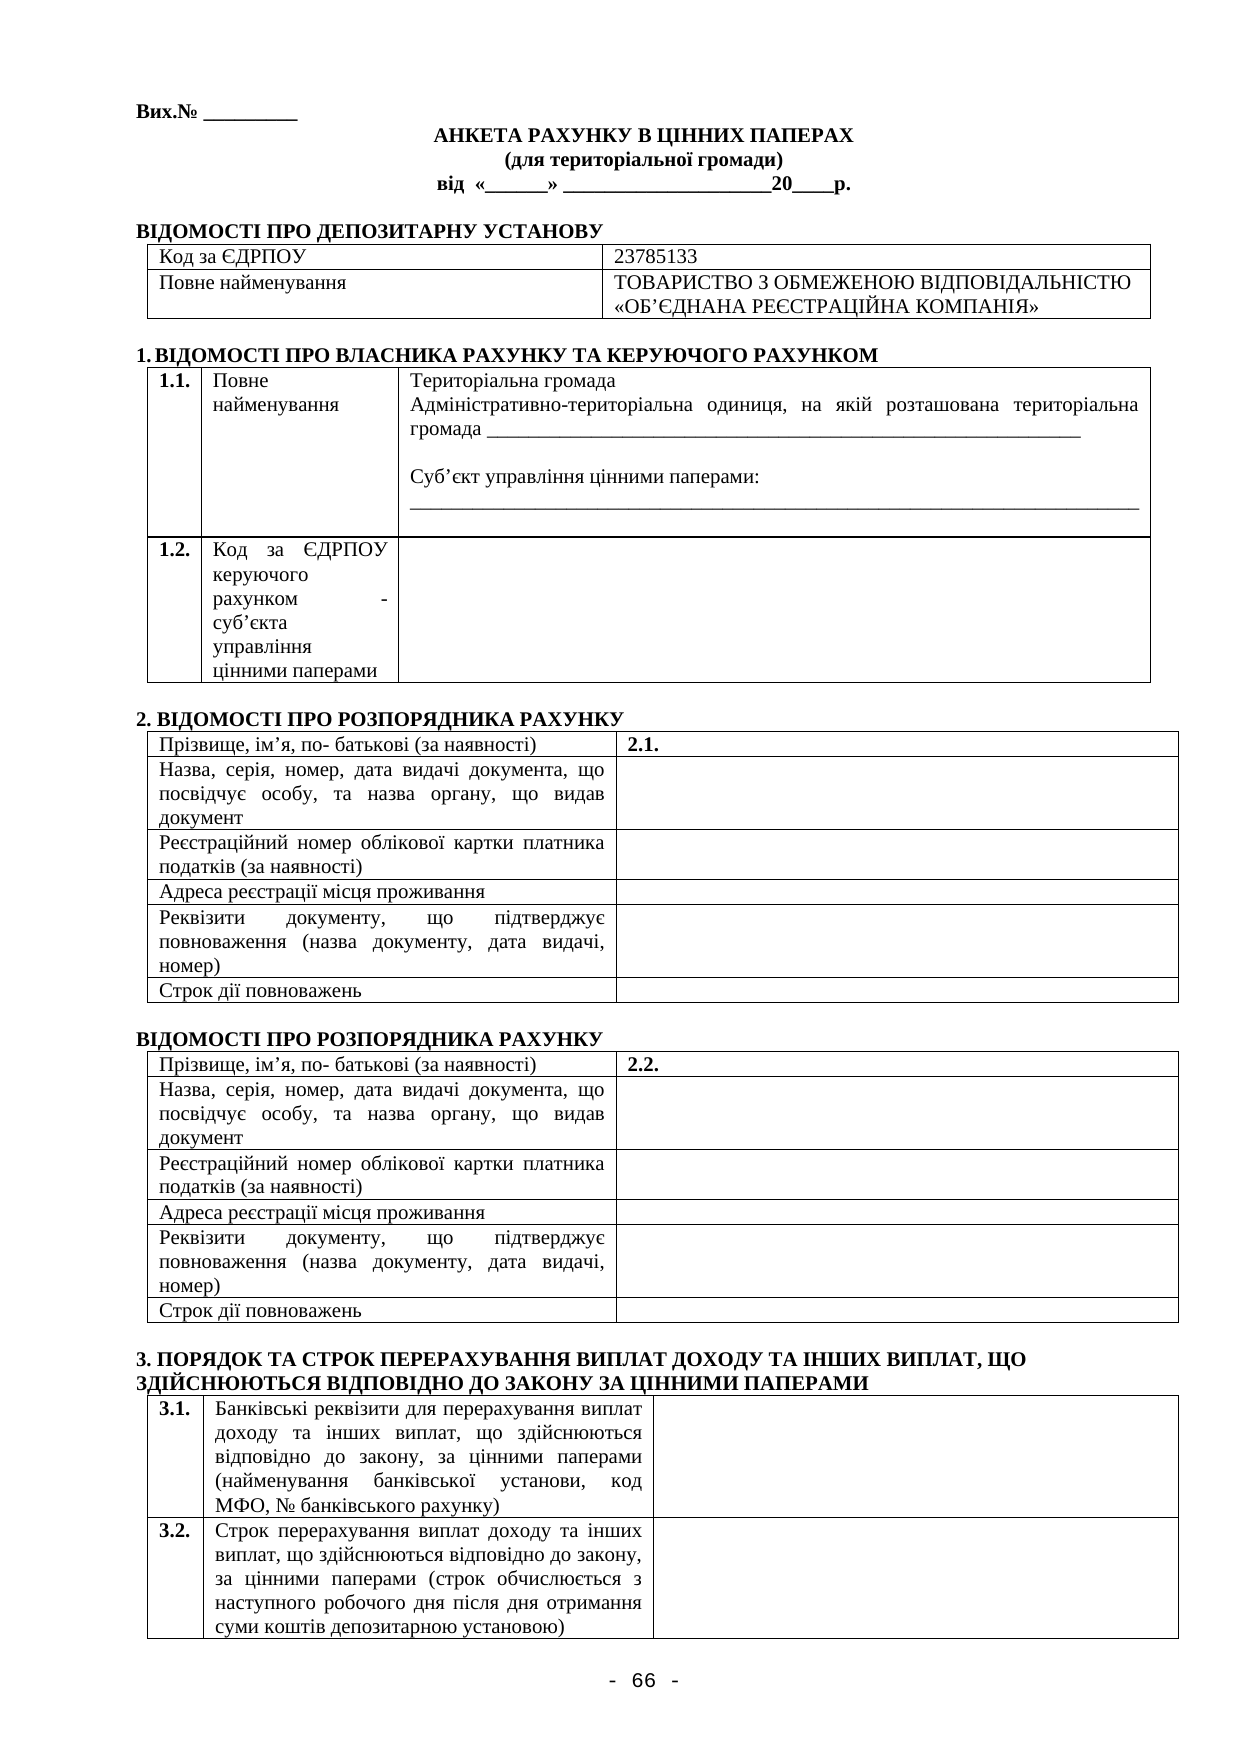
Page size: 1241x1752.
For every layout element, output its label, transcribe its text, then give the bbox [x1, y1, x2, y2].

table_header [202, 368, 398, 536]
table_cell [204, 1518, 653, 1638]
text ВІДОМОСТІ ПРО ДЕПОЗИТАРНУ УСТАНОВУ [136, 219, 1152, 243]
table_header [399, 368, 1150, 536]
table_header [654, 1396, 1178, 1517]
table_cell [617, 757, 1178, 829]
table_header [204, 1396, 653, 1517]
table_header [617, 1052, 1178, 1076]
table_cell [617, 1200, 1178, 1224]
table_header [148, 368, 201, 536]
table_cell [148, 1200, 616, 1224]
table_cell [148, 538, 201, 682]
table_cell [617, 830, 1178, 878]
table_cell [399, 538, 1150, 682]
text ВІДОМОСТІ ПРО РОЗПОРЯДНИКА РАХУНКУ [136, 1027, 1152, 1051]
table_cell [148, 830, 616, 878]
text від «______» ____________________20____р. [136, 171, 1152, 195]
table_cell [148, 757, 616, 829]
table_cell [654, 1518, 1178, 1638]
text (для територіальної громади) [136, 147, 1152, 171]
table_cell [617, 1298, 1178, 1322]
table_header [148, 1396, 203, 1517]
text АНКЕТА РАХУНКУ В ЦІННИХ ПАПЕРАХ [136, 123, 1152, 147]
text 3. ПОРЯДОК ТА СТРОК ПЕРЕРАХУВАННЯ ВИПЛАТ ДОХОДУ ТА ІНШИХ ВИПЛАТ, ЩО ЗДІЙСНЮЮТЬСЯ ВІДПОВІДНО ДО ЗАКОНУ ЗА ЦІННИМИ ПАПЕРАМИ [136, 1347, 1152, 1395]
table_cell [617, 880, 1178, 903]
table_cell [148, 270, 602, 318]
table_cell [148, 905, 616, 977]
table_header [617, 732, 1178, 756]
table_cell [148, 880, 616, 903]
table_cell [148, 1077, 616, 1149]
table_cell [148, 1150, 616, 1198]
text 2. ВІДОМОСТІ ПРО РОЗПОРЯДНИКА РАХУНКУ [136, 707, 1152, 731]
text Вих.№ _________ [136, 99, 1152, 123]
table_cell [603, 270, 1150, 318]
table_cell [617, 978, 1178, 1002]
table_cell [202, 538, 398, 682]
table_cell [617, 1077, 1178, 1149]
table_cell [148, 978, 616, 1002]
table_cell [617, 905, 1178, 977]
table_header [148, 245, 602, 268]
list ВІДОМОСТІ ПРО ВЛАСНИКА РАХУНКУ ТА КЕРУЮЧОГО РАХУНКОМ [136, 343, 1152, 367]
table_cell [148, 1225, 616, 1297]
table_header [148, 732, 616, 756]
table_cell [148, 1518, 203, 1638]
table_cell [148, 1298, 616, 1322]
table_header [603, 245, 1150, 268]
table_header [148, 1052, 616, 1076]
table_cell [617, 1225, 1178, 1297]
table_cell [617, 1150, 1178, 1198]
